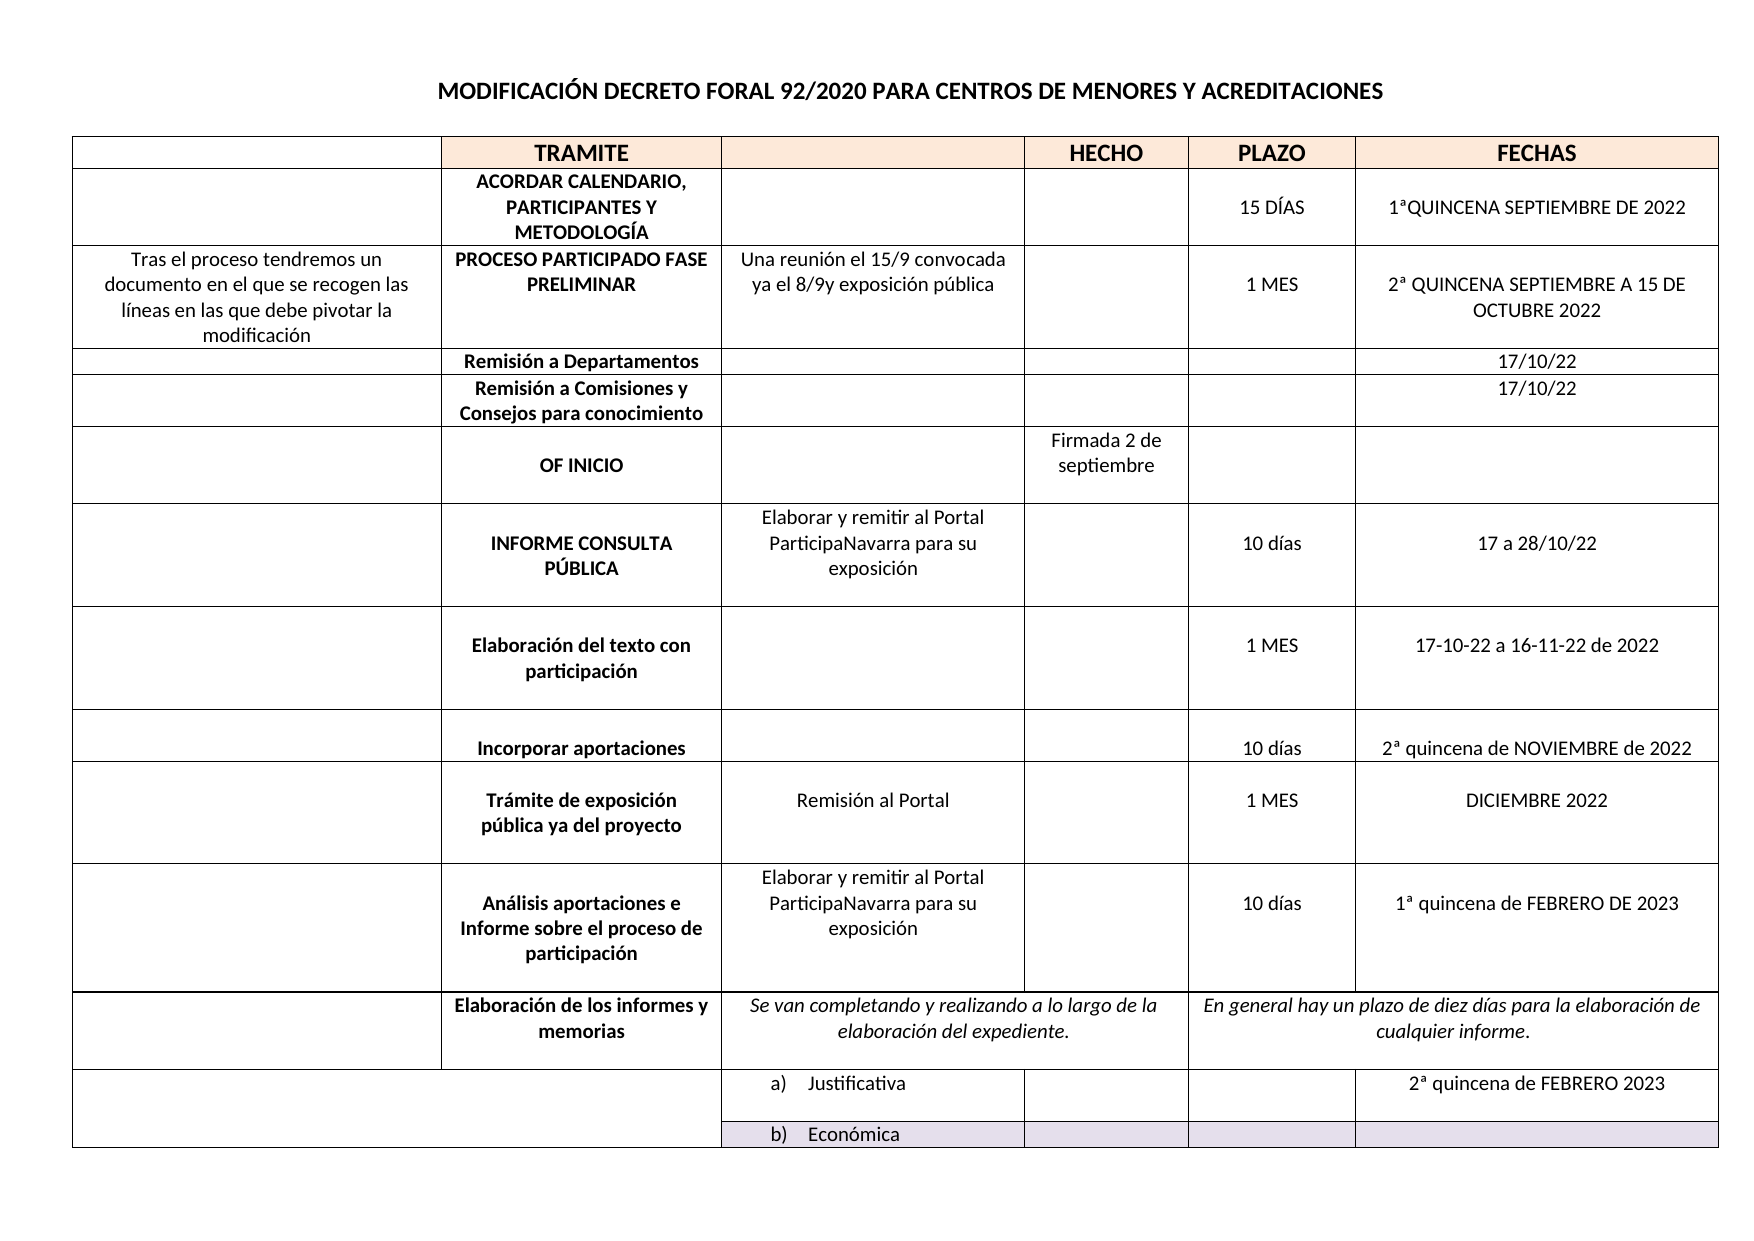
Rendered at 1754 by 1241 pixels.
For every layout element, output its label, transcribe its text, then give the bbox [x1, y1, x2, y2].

table_header TRAMITE [442, 137, 721, 168]
table_header [722, 137, 1024, 168]
table_cell [1025, 504, 1188, 606]
table_cell 10 días [1189, 504, 1355, 606]
table_cell PROCESO PARTICIPADO FASE PRELIMINAR [442, 246, 721, 348]
table_cell [1025, 864, 1188, 991]
table_cell Trámite de exposición pública ya del proyecto [442, 762, 721, 863]
table_cell [73, 710, 441, 761]
table_header HECHO [1025, 137, 1188, 168]
table_cell [73, 864, 441, 991]
table_cell [1189, 375, 1355, 426]
table_cell [1356, 1122, 1718, 1147]
table_cell [722, 427, 1024, 503]
table_cell [73, 427, 441, 503]
table_cell INFORME CONSULTA PÚBLICA [442, 504, 721, 606]
table_cell [1025, 607, 1188, 709]
table_cell [73, 607, 441, 709]
table_cell 17/10/22 [1356, 349, 1718, 374]
table_cell 10 días [1189, 864, 1355, 991]
table_cell ACORDAR CALENDARIO, PARTICIPANTES Y METODOLOGÍA [442, 169, 721, 245]
table_header [73, 137, 441, 168]
table_cell Elaboración de los informes y memorias [442, 993, 721, 1069]
table_cell 15 DÍAS [1189, 169, 1355, 245]
table_cell [722, 349, 1024, 374]
table_cell DICIEMBRE 2022 [1356, 762, 1718, 863]
table_cell Remisión a Comisiones y Consejos para conocimiento [442, 375, 721, 426]
table_cell [1025, 762, 1188, 863]
table_cell [73, 1070, 721, 1147]
table_cell Justificativa [722, 1070, 1024, 1121]
table_cell [1025, 349, 1188, 374]
table_cell 10 días [1189, 710, 1355, 761]
table_cell [73, 504, 441, 606]
table_cell [1189, 349, 1355, 374]
table_cell Elaborar y remitir al Portal ParticipaNavarra para su exposición [722, 504, 1024, 606]
table_cell 1ª quincena de FEBRERO DE 2023 [1356, 864, 1718, 991]
table_cell [722, 607, 1024, 709]
table_cell [73, 993, 441, 1069]
table_cell Remisión a Departamentos [442, 349, 721, 374]
list MODIFICACIÓN DECRETO FORAL 92/2020 PARA CENTROS DE MENORES Y ACREDITACIONES [142, 75, 1679, 106]
table_cell [1025, 1070, 1188, 1121]
table_cell Remisión al Portal [722, 762, 1024, 863]
table_cell 17/10/22 [1356, 375, 1718, 426]
table_cell Análisis aportaciones e Informe sobre el proceso de participación [442, 864, 721, 991]
table_cell Una reunión el 15/9 convocada ya el 8/9y exposición pública [722, 246, 1024, 348]
table_header PLAZO [1189, 137, 1355, 168]
table_cell Económica [722, 1122, 1024, 1147]
table_cell Firmada 2 de septiembre [1025, 427, 1188, 503]
table_cell [1025, 375, 1188, 426]
table_cell [73, 349, 441, 374]
table_cell 1 MES [1189, 762, 1355, 863]
table_cell 2ª QUINCENA SEPTIEMBRE A 15 DE OCTUBRE 2022 [1356, 246, 1718, 348]
table_cell [1025, 1122, 1188, 1147]
table_cell 1ªQUINCENA SEPTIEMBRE DE 2022 [1356, 169, 1718, 245]
table_cell [1189, 1122, 1355, 1147]
table_cell [722, 710, 1024, 761]
table_cell 1 MES [1189, 607, 1355, 709]
table_cell OF INICIO [442, 427, 721, 503]
table_cell [73, 762, 441, 863]
table_cell Incorporar aportaciones [442, 710, 721, 761]
table_cell [722, 375, 1024, 426]
table_cell [73, 169, 441, 245]
table_cell [1025, 246, 1188, 348]
table_cell [1025, 710, 1188, 761]
table_cell 17-10-22 a 16-11-22 de 2022 [1356, 607, 1718, 709]
table_cell [1189, 427, 1355, 503]
table_cell 2ª quincena de NOVIEMBRE de 2022 [1356, 710, 1718, 761]
table_cell 17 a 28/10/22 [1356, 504, 1718, 606]
table_cell [722, 169, 1024, 245]
table_header FECHAS [1356, 137, 1718, 168]
table_cell Elaboración del texto con participación [442, 607, 721, 709]
table_cell [1025, 169, 1188, 245]
table_cell [1356, 427, 1718, 503]
table_cell Tras el proceso tendremos un documento en el que se recogen las líneas en las que debe pivotar la modificación [73, 246, 441, 348]
table_cell En general hay un plazo de diez días para la elaboración de cualquier informe. [1189, 993, 1718, 1069]
table_cell Elaborar y remitir al Portal ParticipaNavarra para su exposición [722, 864, 1024, 991]
table_cell [73, 375, 441, 426]
table_cell 2ª quincena de FEBRERO 2023 [1356, 1070, 1718, 1121]
table_cell Se van completando y realizando a lo largo de la elaboración del expediente. [722, 993, 1188, 1069]
table_cell 1 MES [1189, 246, 1355, 348]
table_cell [1189, 1070, 1355, 1121]
